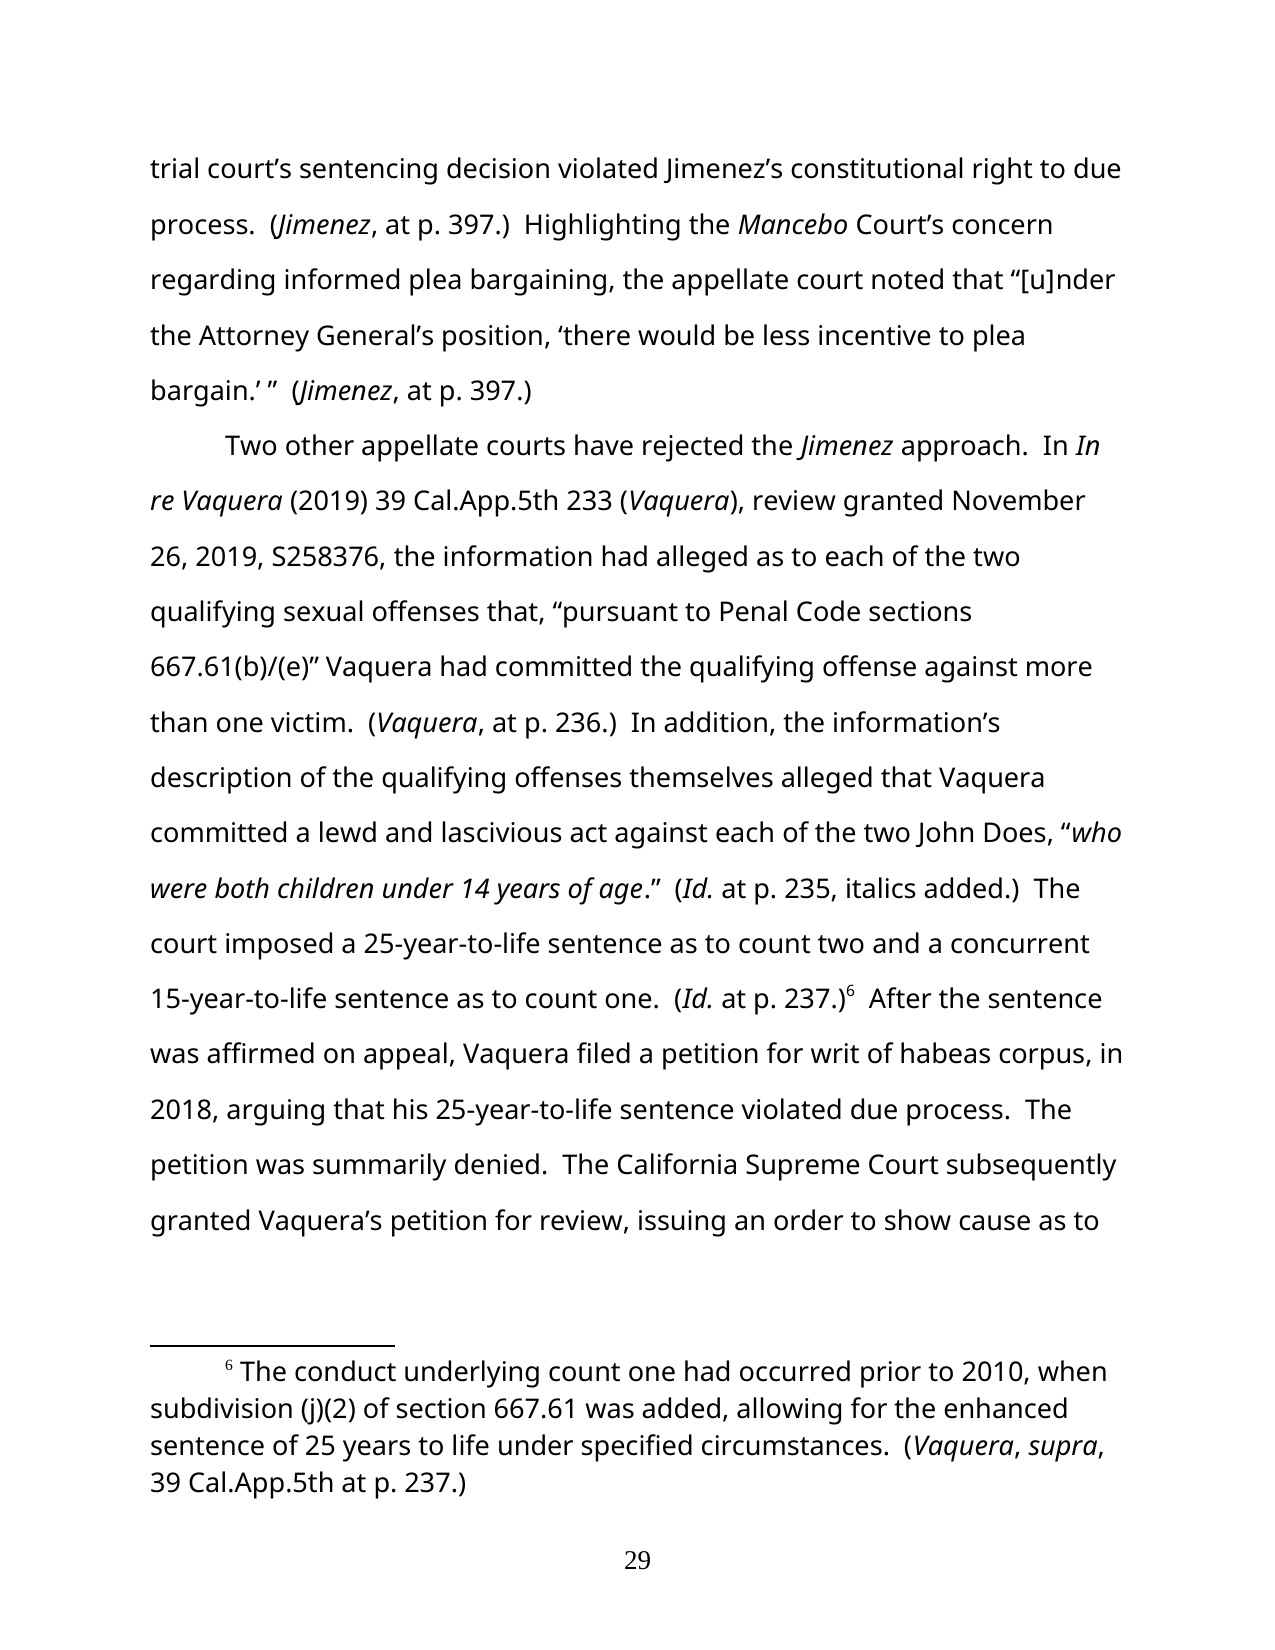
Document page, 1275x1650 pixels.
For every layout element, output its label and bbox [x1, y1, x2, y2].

text [150, 427, 1125, 1238]
text [150, 150, 1125, 408]
